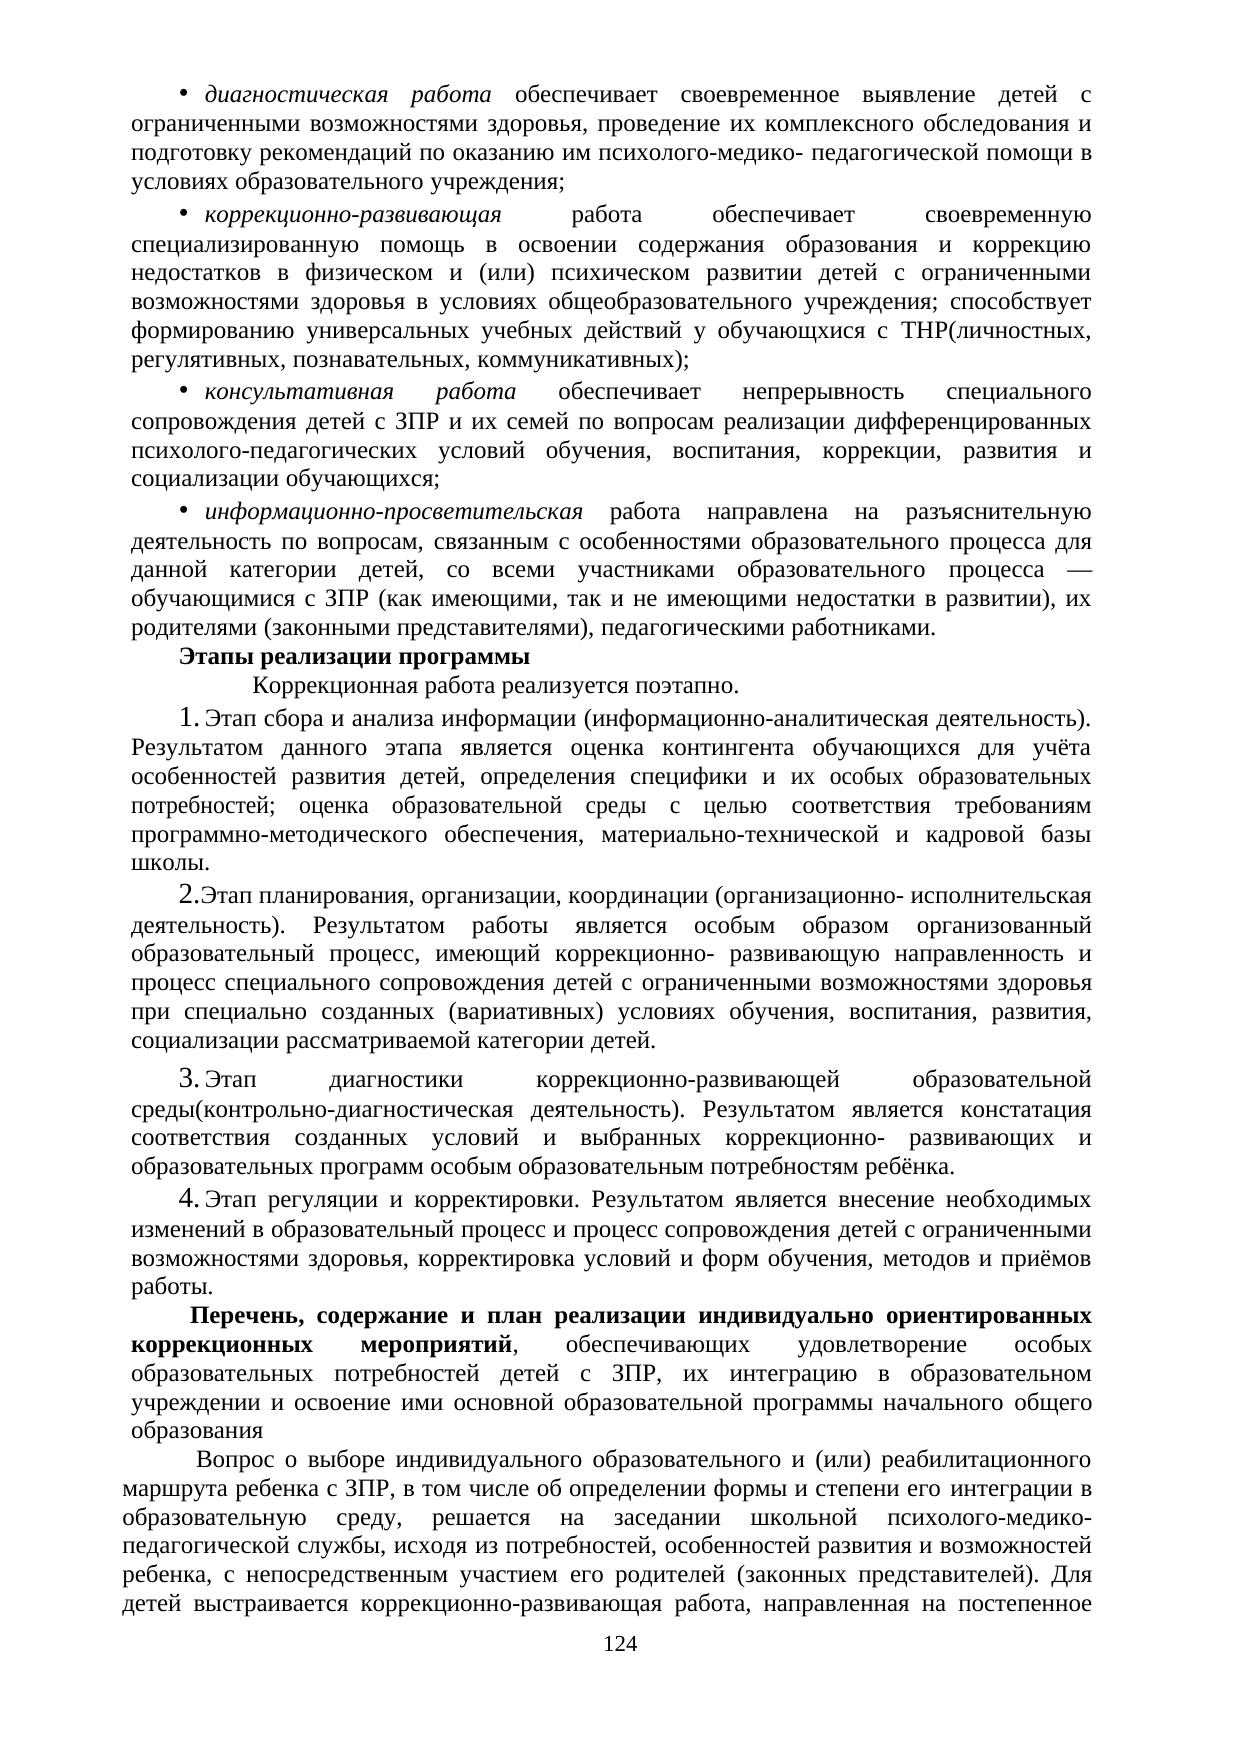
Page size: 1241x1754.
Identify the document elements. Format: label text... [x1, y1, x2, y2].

text Перечень, содержание и план реализации индивидуально ориентированных коррекционных мероприятий, обеспечивающих удовлетворение особых образовательных потребностей детей с ЗПР, их интеграцию в образовательном учреждении и освоение ими основной образовательной программы начального общего образования [131, 1300, 1092, 1444]
list Этап регуляции и корректировки. Результатом является внесение необходимых изменений в образовательный процесс и процесс сопровождения детей с ограниченными возможностями здоровья, корректировка условий и форм обучения, методов и приёмов работы. [131, 1180, 1092, 1300]
list информационно-просветительская работа направлена на разъяснительную деятельность по вопросам, связанным с особенностями образовательного процесса для данной категории детей, со всеми участниками образовательного процесса — обучающимися с ЗПР (как имеющими, так и не имеющими недостатки в развитии), их родителями (законными представителями), педагогическими работниками. [131, 492, 1092, 641]
list коррекционно-развивающая работа обеспечивает своевременную специализированную помощь в освоении содержания образования и коррекцию недостатков в физическом и (или) психическом развитии детей с ограниченными возможностями здоровья в условиях общеобразовательного учреждения; способствует формированию универсальных учебных действий у обучающхися с ТНР(личностных, регулятивных, познавательных, коммуникативных); [131, 195, 1092, 372]
text Этапы реализации программы [178, 641, 1165, 670]
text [122, 1444, 1092, 1617]
list Этап планирования, организации, координации (организационно- исполнительская деятельность). Результатом работы является особым образом организованный образовательный процесс, имеющий коррекционно- развивающую направленность и процесс специального сопровождения детей с ограниченными возможностями здоровья при специально созданных (вариативных) условиях обучения, воспитания, развития, социализации рассматриваемой категории детей. [131, 876, 1092, 1053]
list консультативная работа обеспечивает непрерывность специального сопровождения детей с ЗПР и их семей по вопросам реализации дифференцированных психолого-педагогических условий обучения, воспитания, коррекции, развития и социализации обучающихся; [131, 372, 1092, 492]
list Этап диагностики коррекционно-развивающей образовательной среды(контрольно-диагностическая деятельность). Результатом является констатация соответствия созданных условий и выбранных коррекционно- развивающих и образовательных программ особым образовательным потребностям ребёнка. [131, 1060, 1092, 1180]
text Коррекционная работа реализуется поэтапно. [178, 670, 1165, 699]
list диагностическая работа обеспечивает своевременное выявление детей с ограниченными возможностями здоровья, проведение их комплексного обследования и подготовку рекомендаций по оказанию им психолого-медико- педагогической помощи в условиях образовательного учреждения; [131, 75, 1092, 195]
list Этап сбора и анализа информации (информационно-аналитическая деятельность). Результатом данного этапа является оценка контингента обучающихся для учёта особенностей развития детей, определения специфики и их особых образовательных потребностей; оценка образовательной среды с целью соответствия требованиям программно-методического обеспечения, материально-технической и кадровой базы школы. [131, 699, 1092, 876]
